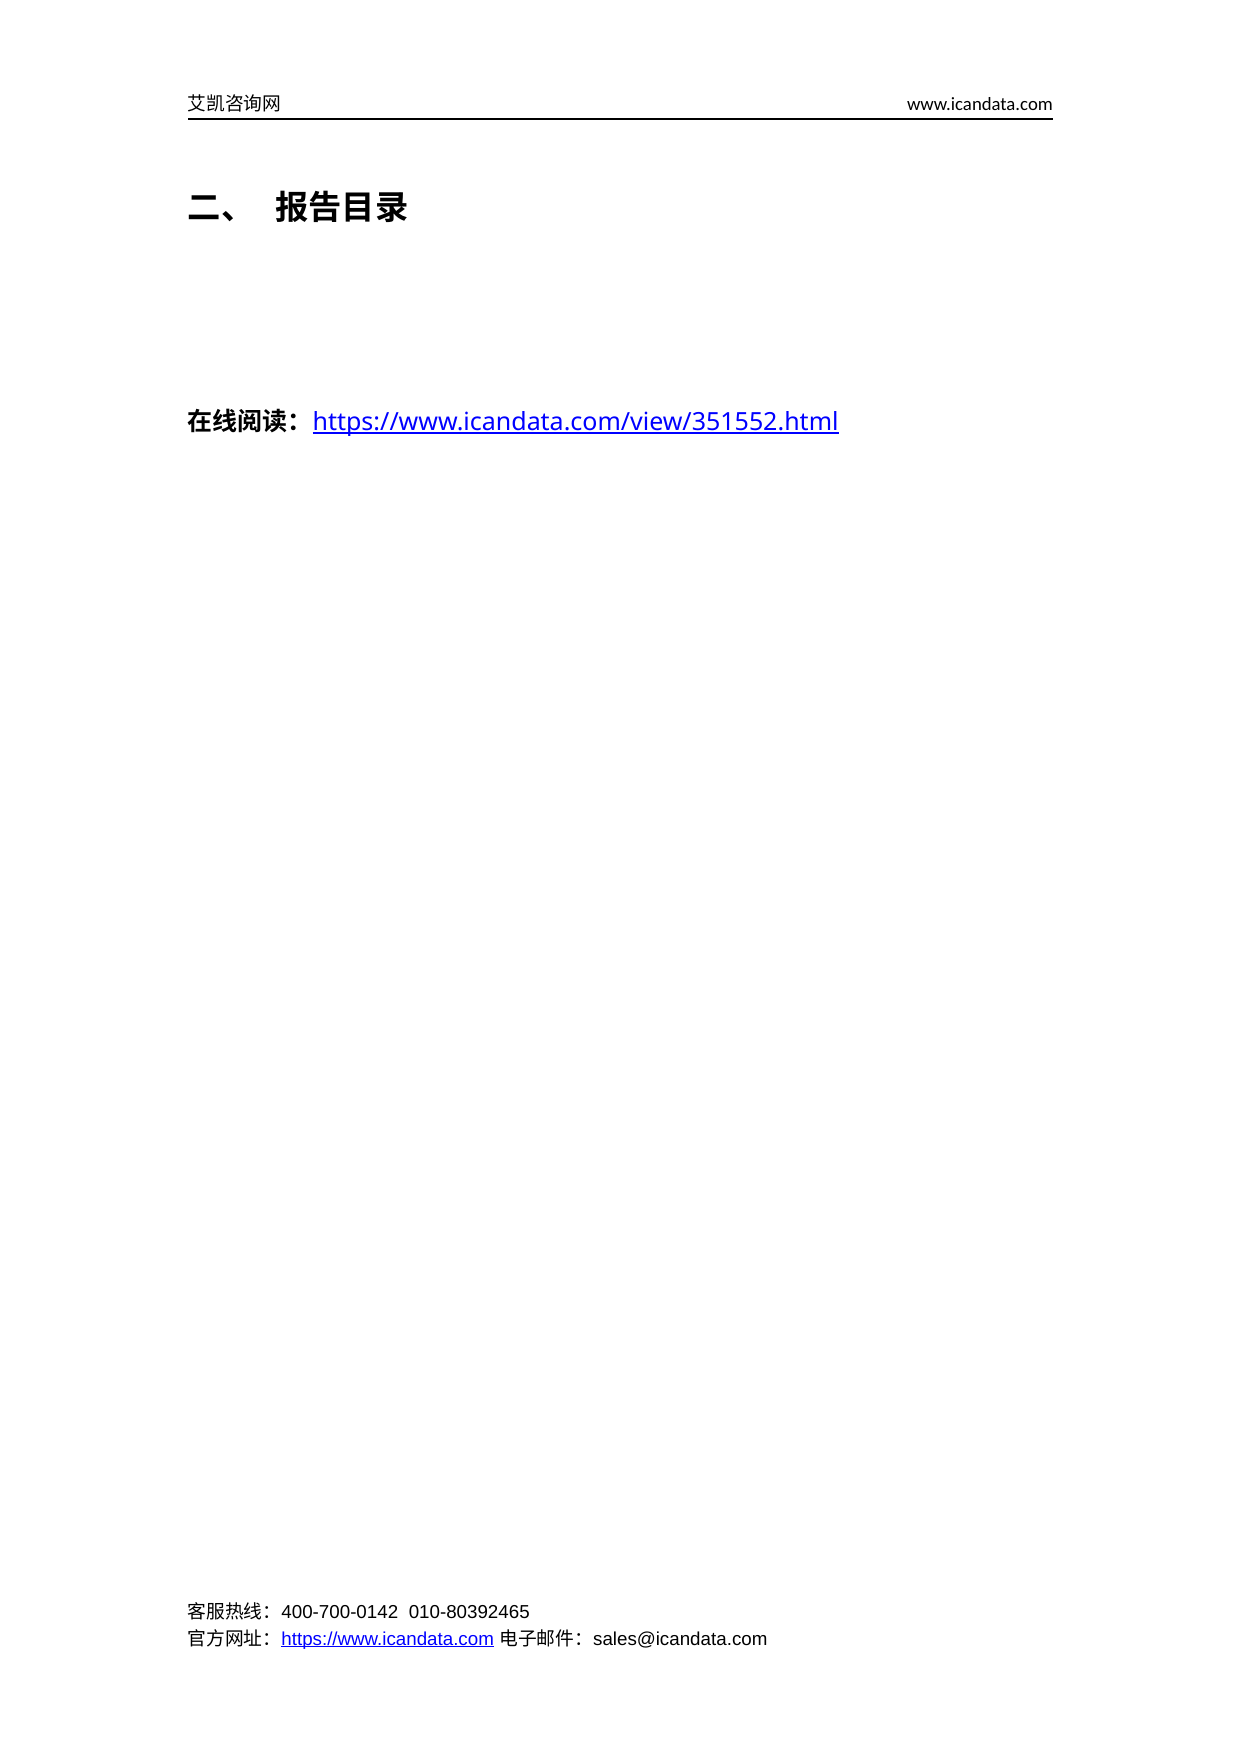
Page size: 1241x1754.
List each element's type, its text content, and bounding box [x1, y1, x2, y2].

subtitle 报告目录 [187, 172, 1053, 237]
text 在线阅读：https://www.icandata.com/view/351552.html [187, 387, 1053, 452]
